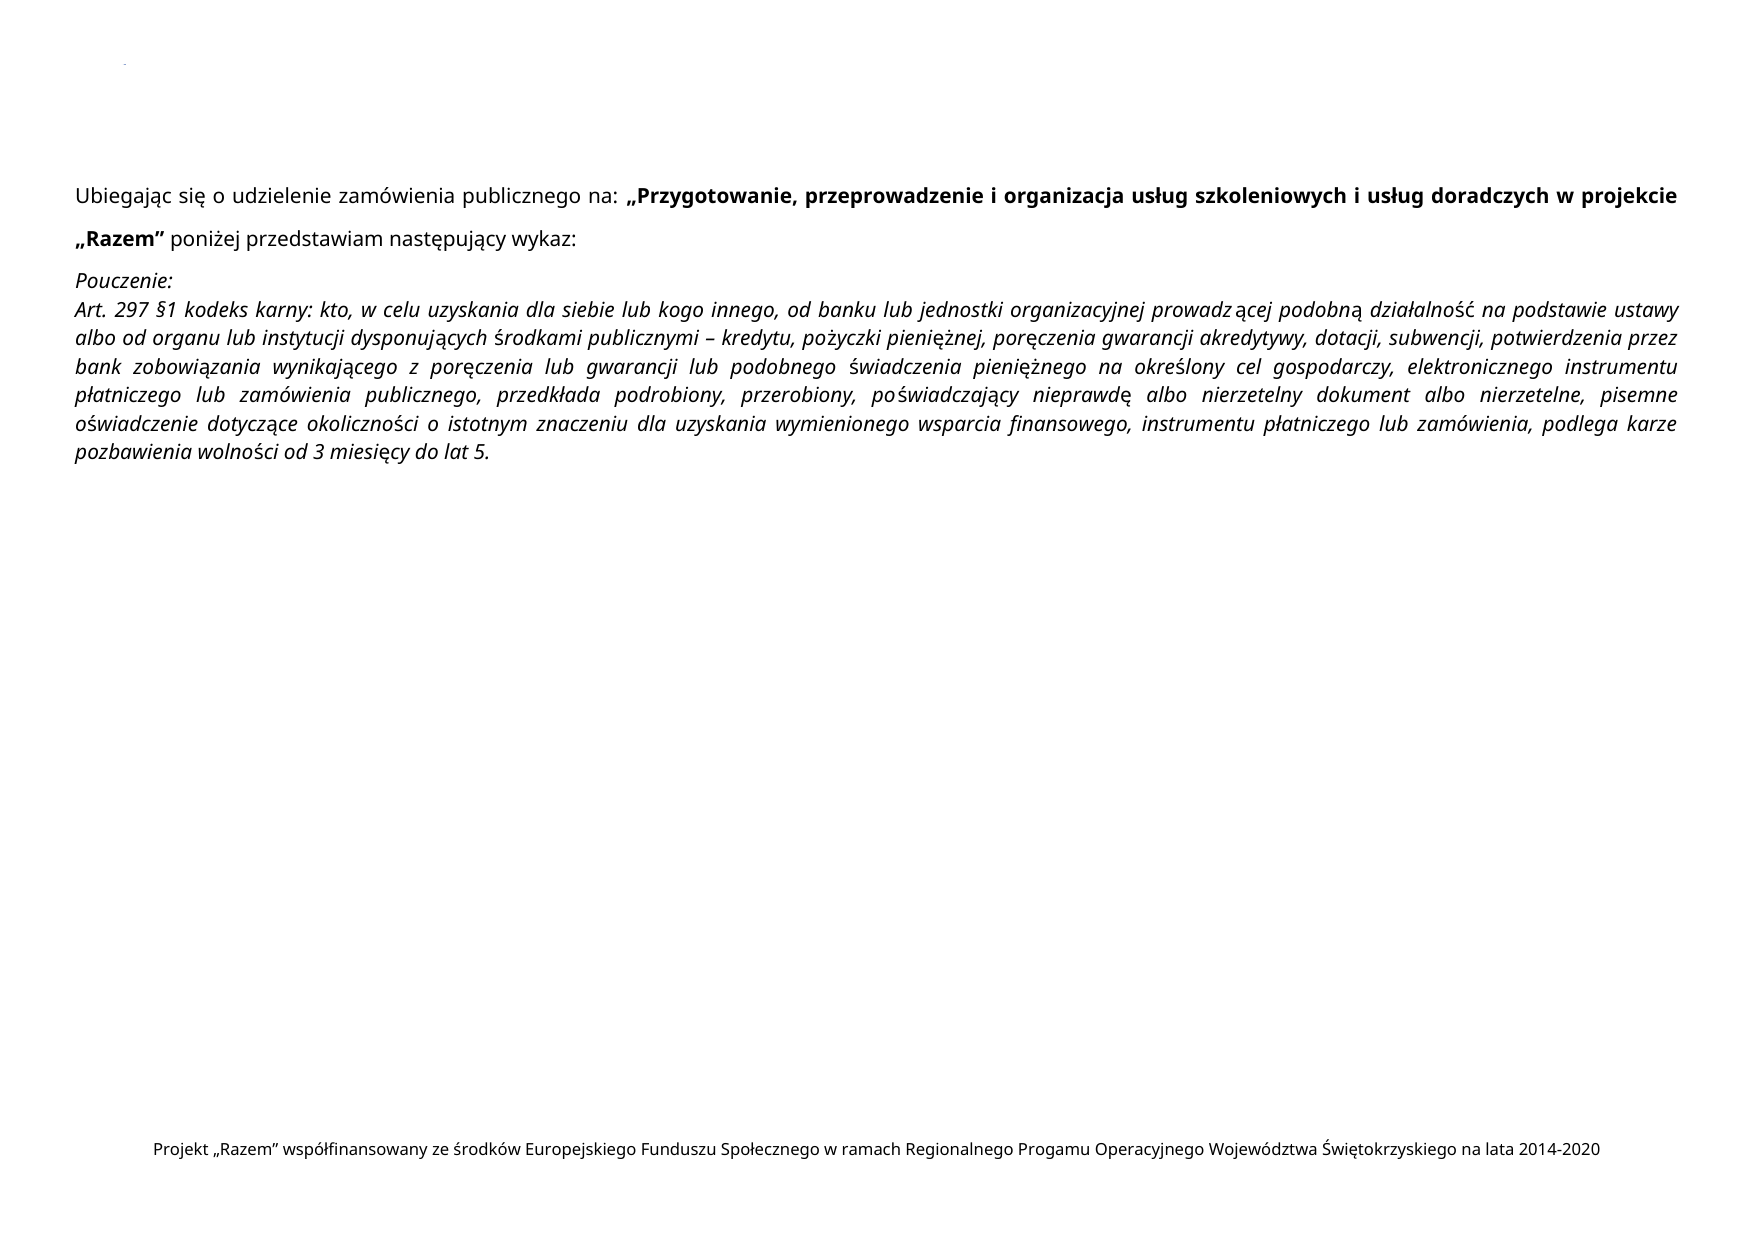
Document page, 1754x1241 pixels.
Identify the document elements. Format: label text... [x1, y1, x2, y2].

text Art. 297 §1 kodeks karny: kto, w celu uzyskania dla siebie lub kogo innego, od banku lub jednostki organizacyjnej prowadzącej podobną działalność na podstawie ustawy albo od organu lub instytucji dysponujących środkami publicznymi – kredytu, pożyczki pieniężnej, poręczenia gwarancji akredytywy, dotacji, subwencji, potwierdzenia przez bank zobowiązania wynikającego z poręczenia lub gwarancji lub podobnego świadczenia pieniężnego na określony cel gospodarczy, elektronicznego instrumentu płatniczego lub zamówienia publicznego, przedkłada podrobiony, przerobiony, poświadczający nieprawdę albo nierzetelny dokument albo nierzetelne, pisemne oświadczenie dotyczące okoliczności o istotnym znaczeniu dla uzyskania wymienionego wsparcia finansowego, instrumentu płatniczego lub zamówienia, podlega karze pozbawienia wolności od 3 miesięcy do lat 5. [75, 295, 1679, 466]
text Pouczenie: [75, 266, 1679, 295]
text Ubiegając się o udzielenie zamówienia publicznego na: „Przygotowanie, przeprowadzenie i organizacja usług szkoleniowych i usług doradczych w projekcie „Razem” poniżej przedstawiam następujący wykaz: [75, 181, 1679, 252]
